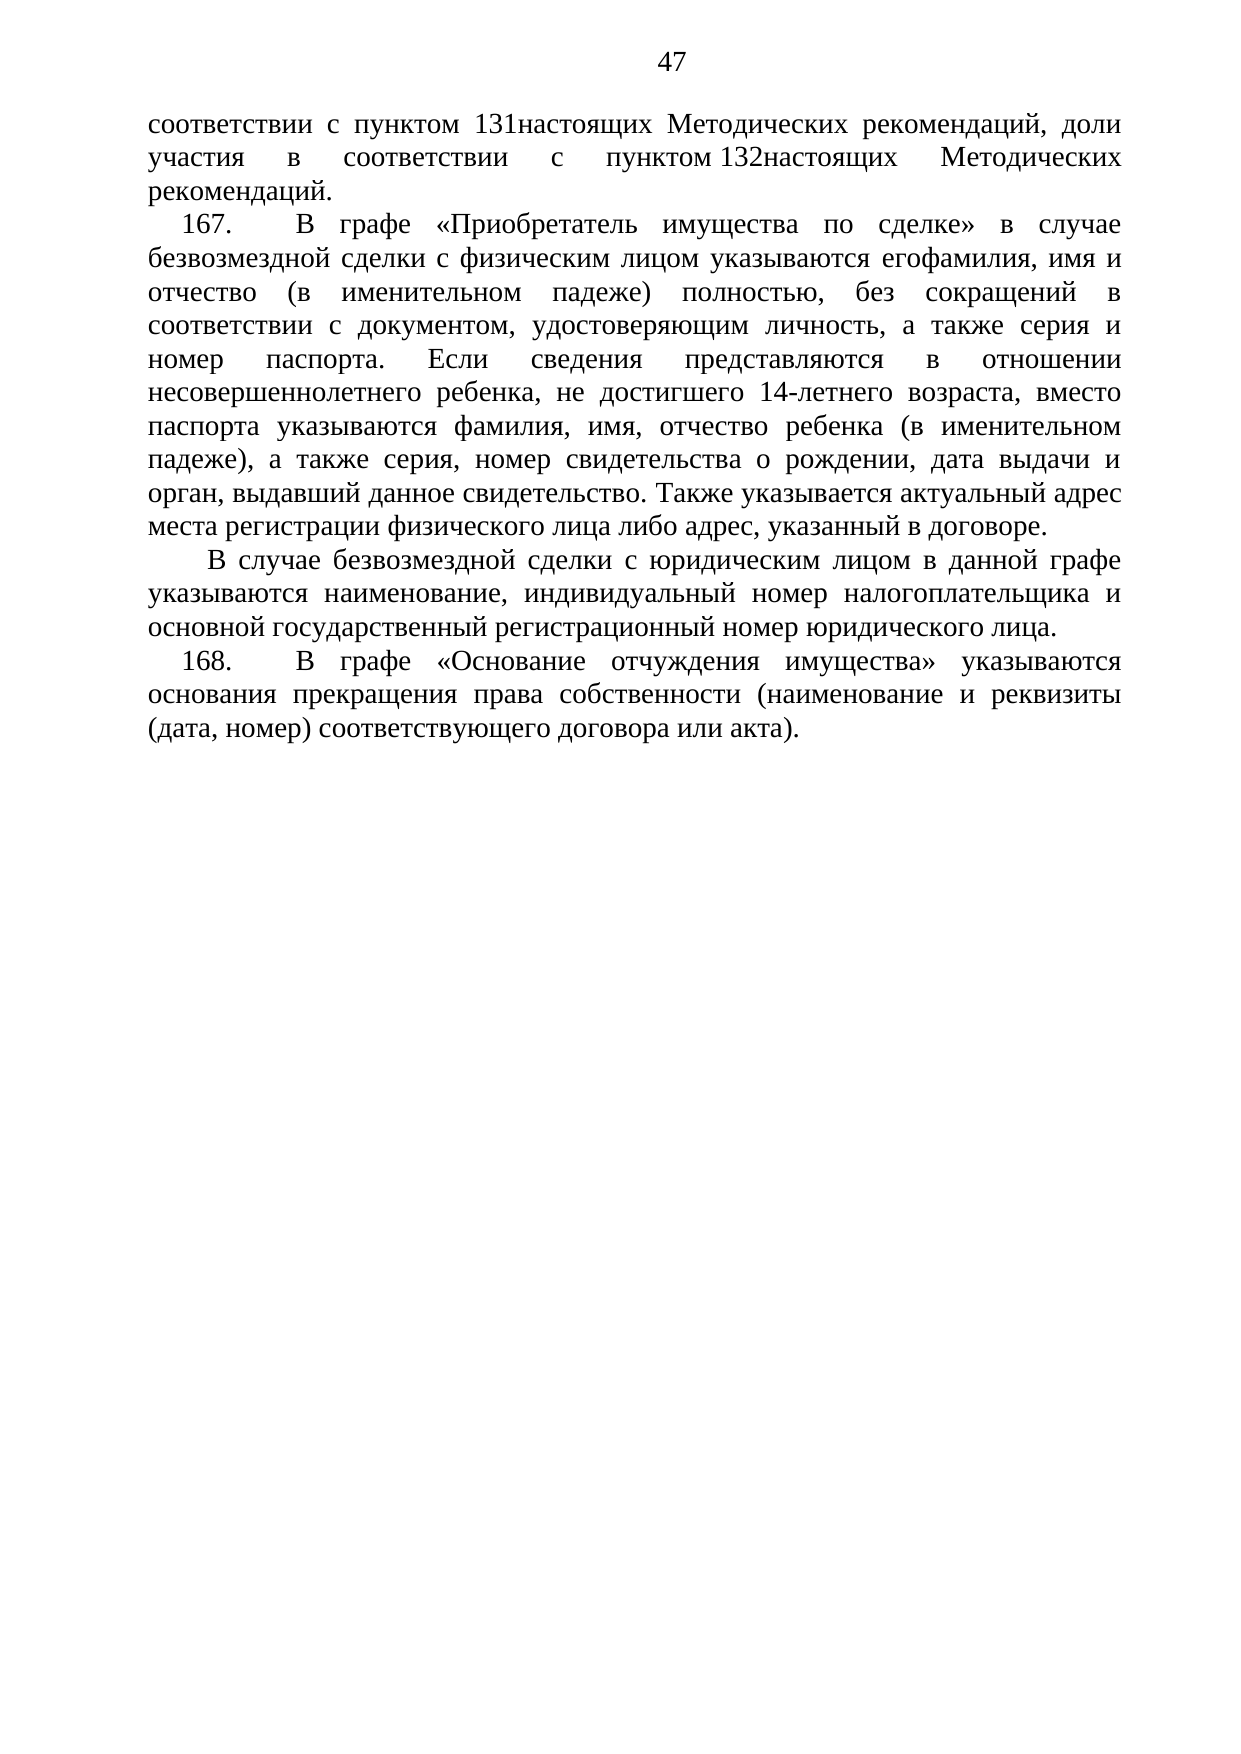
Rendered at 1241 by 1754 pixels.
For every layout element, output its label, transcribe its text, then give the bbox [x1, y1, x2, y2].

list В случае безвозмездной сделки с юридическим лицом в данной графе указываются наименование, индивидуальный номер налогоплательщика и основной государственный регистрационный номер юридического лица. [148, 542, 1122, 643]
list В графе «Приобретатель имущества по сделке» в случае безвозмездной сделки с физическим лицом указываются егофамилия, имя и отчество (в именительном падеже) полностью, без сокращений в соответствии с документом, удостоверяющим личность, а также серия и номер паспорта. Если сведения представляются в отношении несовершеннолетнего ребенка, не достигшего 14-летнего возраста, вместо паспорта указываются фамилия, имя, отчество ребенка (в именительном падеже), а также серия, номер свидетельства о рождении, дата выдачи и орган, выдавший данное свидетельство. Также указывается актуальный адрес места регистрации физического лица либо адрес, указанный в договоре. [148, 475, 1122, 542]
list В графе «Основание отчуждения имущества» указываются основания прекращения права собственности (наименование и реквизиты (дата, номер) соответствующего договора или акта). [148, 643, 1122, 743]
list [148, 106, 1122, 207]
list В графе «Приобретатель имущества по сделке» в случае безвозмездной сделки с физическим лицом указываются егофамилия, имя и отчество (в именительном падеже) полностью, без сокращений в соответствии с документом, удостоверяющим личность, а также серия и номер паспорта. Если сведения представляются в отношении несовершеннолетнего ребенка, не достигшего 14-летнего возраста, вместо паспорта указываются фамилия, имя, отчество ребенка (в именительном падеже), а также серия, номер свидетельства о рождении, дата выдачи и орган, выдавший данное свидетельство. Также указывается актуальный адрес места регистрации физического лица либо адрес, указанный в договоре. [148, 207, 1122, 374]
